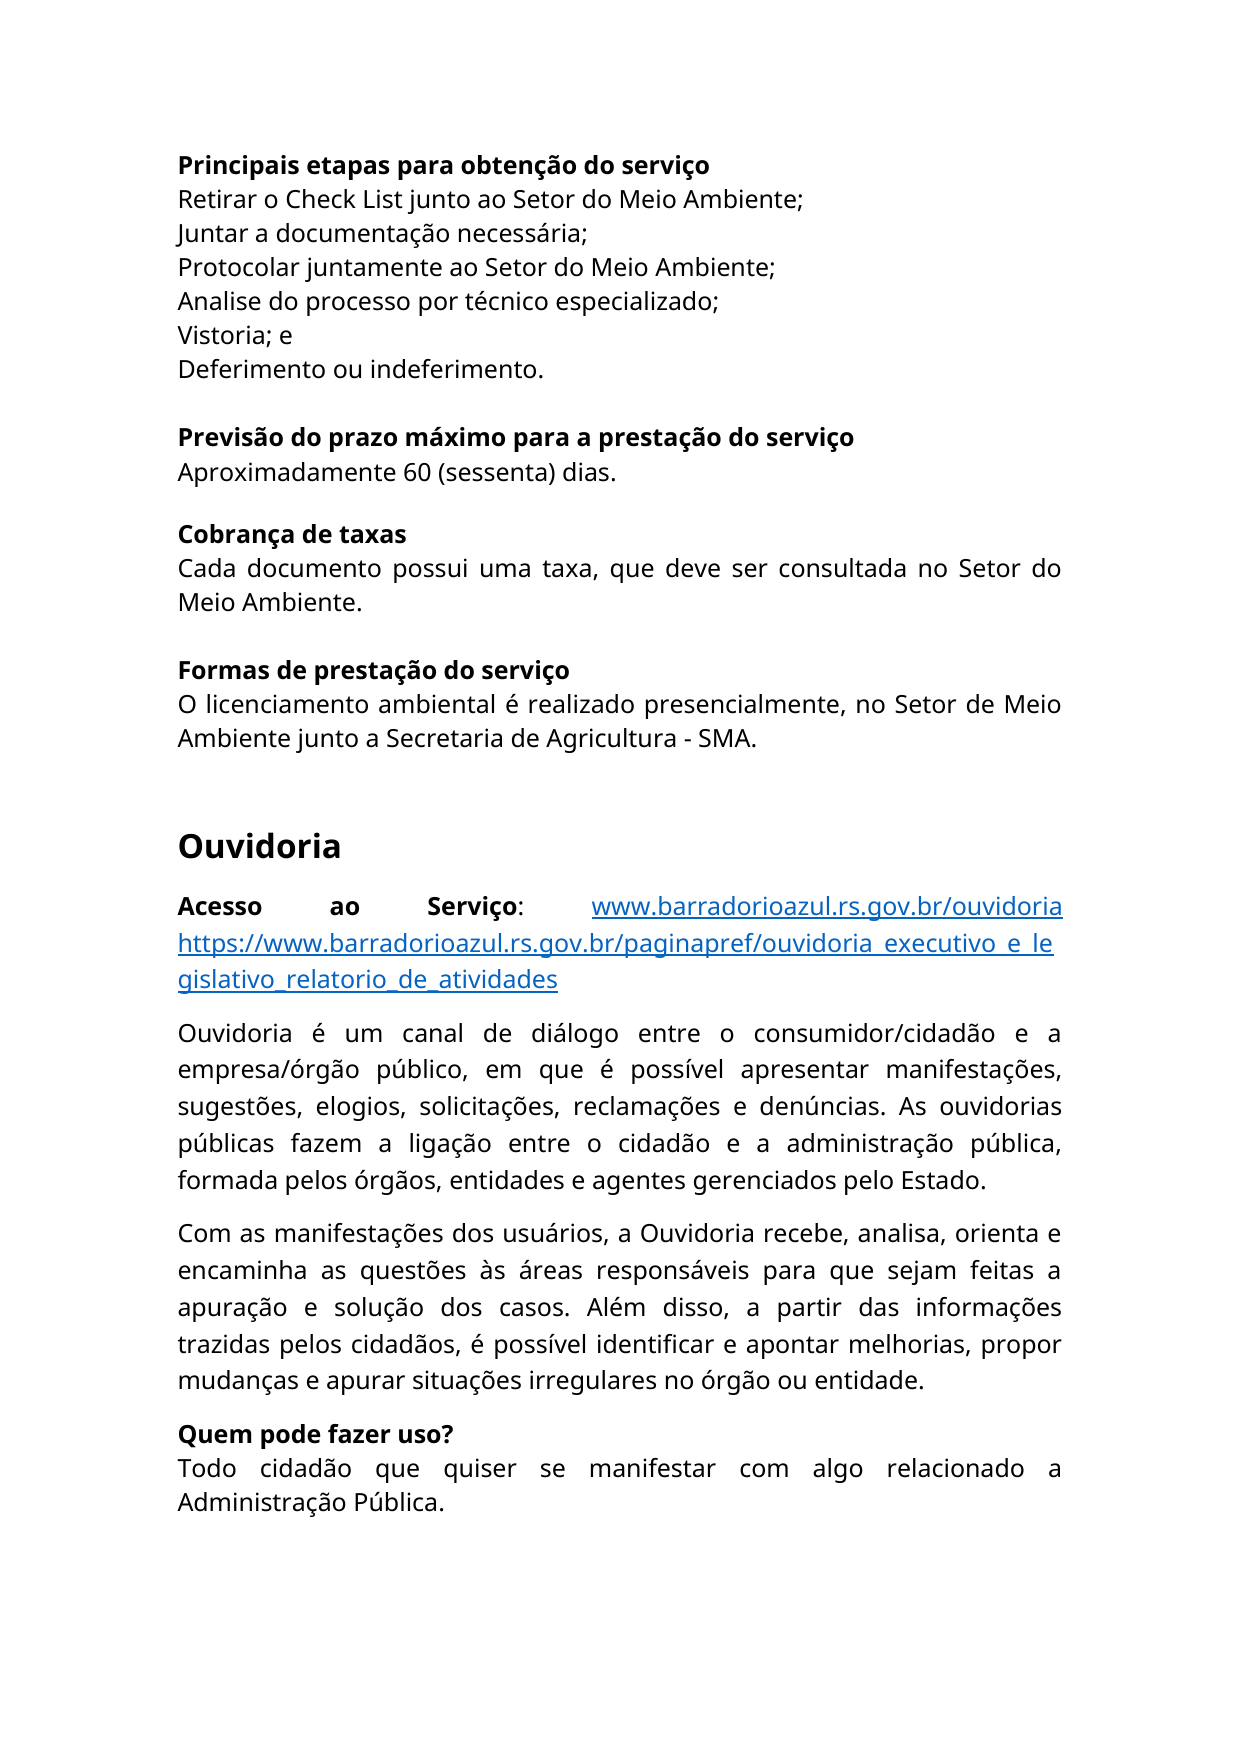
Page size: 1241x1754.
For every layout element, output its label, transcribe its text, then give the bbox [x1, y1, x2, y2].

text Aproximadamente 60 (sessenta) dias. [177, 454, 1063, 488]
text Analise do processo por técnico especializado; [177, 284, 1063, 318]
text O licenciamento ambiental é realizado presencialmente, no Setor de Meio Ambiente junto a Secretaria de Agricultura - SMA. [177, 687, 1063, 755]
text Protocolar juntamente ao Setor do Meio Ambiente; [177, 250, 1063, 284]
text Principais etapas para obtenção do serviço [177, 148, 1063, 182]
text Acesso ao Serviço: www.barradorioazul.rs.gov.br/ouvidoria https://www.barradorioazul.rs.gov.br/paginapref/ouvidoria_executivo_e_legislativo_relatorio_de_atividades [177, 888, 1063, 996]
text Cobrança de taxas [177, 516, 1063, 550]
text Cada documento possui uma taxa, que deve ser consultada no Setor do Meio Ambiente. [177, 550, 1063, 618]
text Com as manifestações dos usuários, a Ouvidoria recebe, analisa, orienta e encaminha as questões às áreas responsáveis para que sejam feitas a apuração e solução dos casos. Além disso, a partir das informações trazidas pelos cidadãos, é possível identificar e apontar melhorias, propor mudanças e apurar situações irregulares no órgão ou entidade. [177, 1216, 1063, 1397]
text Previsão do prazo máximo para a prestação do serviço [177, 420, 1063, 454]
text Vistoria; e [177, 318, 1063, 352]
text Deferimento ou indeferimento. [177, 352, 1063, 386]
text Todo cidadão que quiser se manifestar com algo relacionado a Administração Pública. [177, 1451, 1063, 1519]
text Juntar a documentação necessária; [177, 216, 1063, 250]
text Ouvidoria [177, 823, 1063, 868]
text Quem pode fazer uso? [177, 1416, 1063, 1451]
text Formas de prestação do serviço [177, 652, 1063, 687]
text Ouvidoria é um canal de diálogo entre o consumidor/cidadão e a empresa/órgão público, em que é possível apresentar manifestações, sugestões, elogios, solicitações, reclamações e denúncias. As ouvidorias públicas fazem a ligação entre o cidadão e a administração pública, formada pelos órgãos, entidades e agentes gerenciados pelo Estado. [177, 1015, 1063, 1197]
text Retirar o Check List junto ao Setor do Meio Ambiente; [177, 182, 1063, 216]
